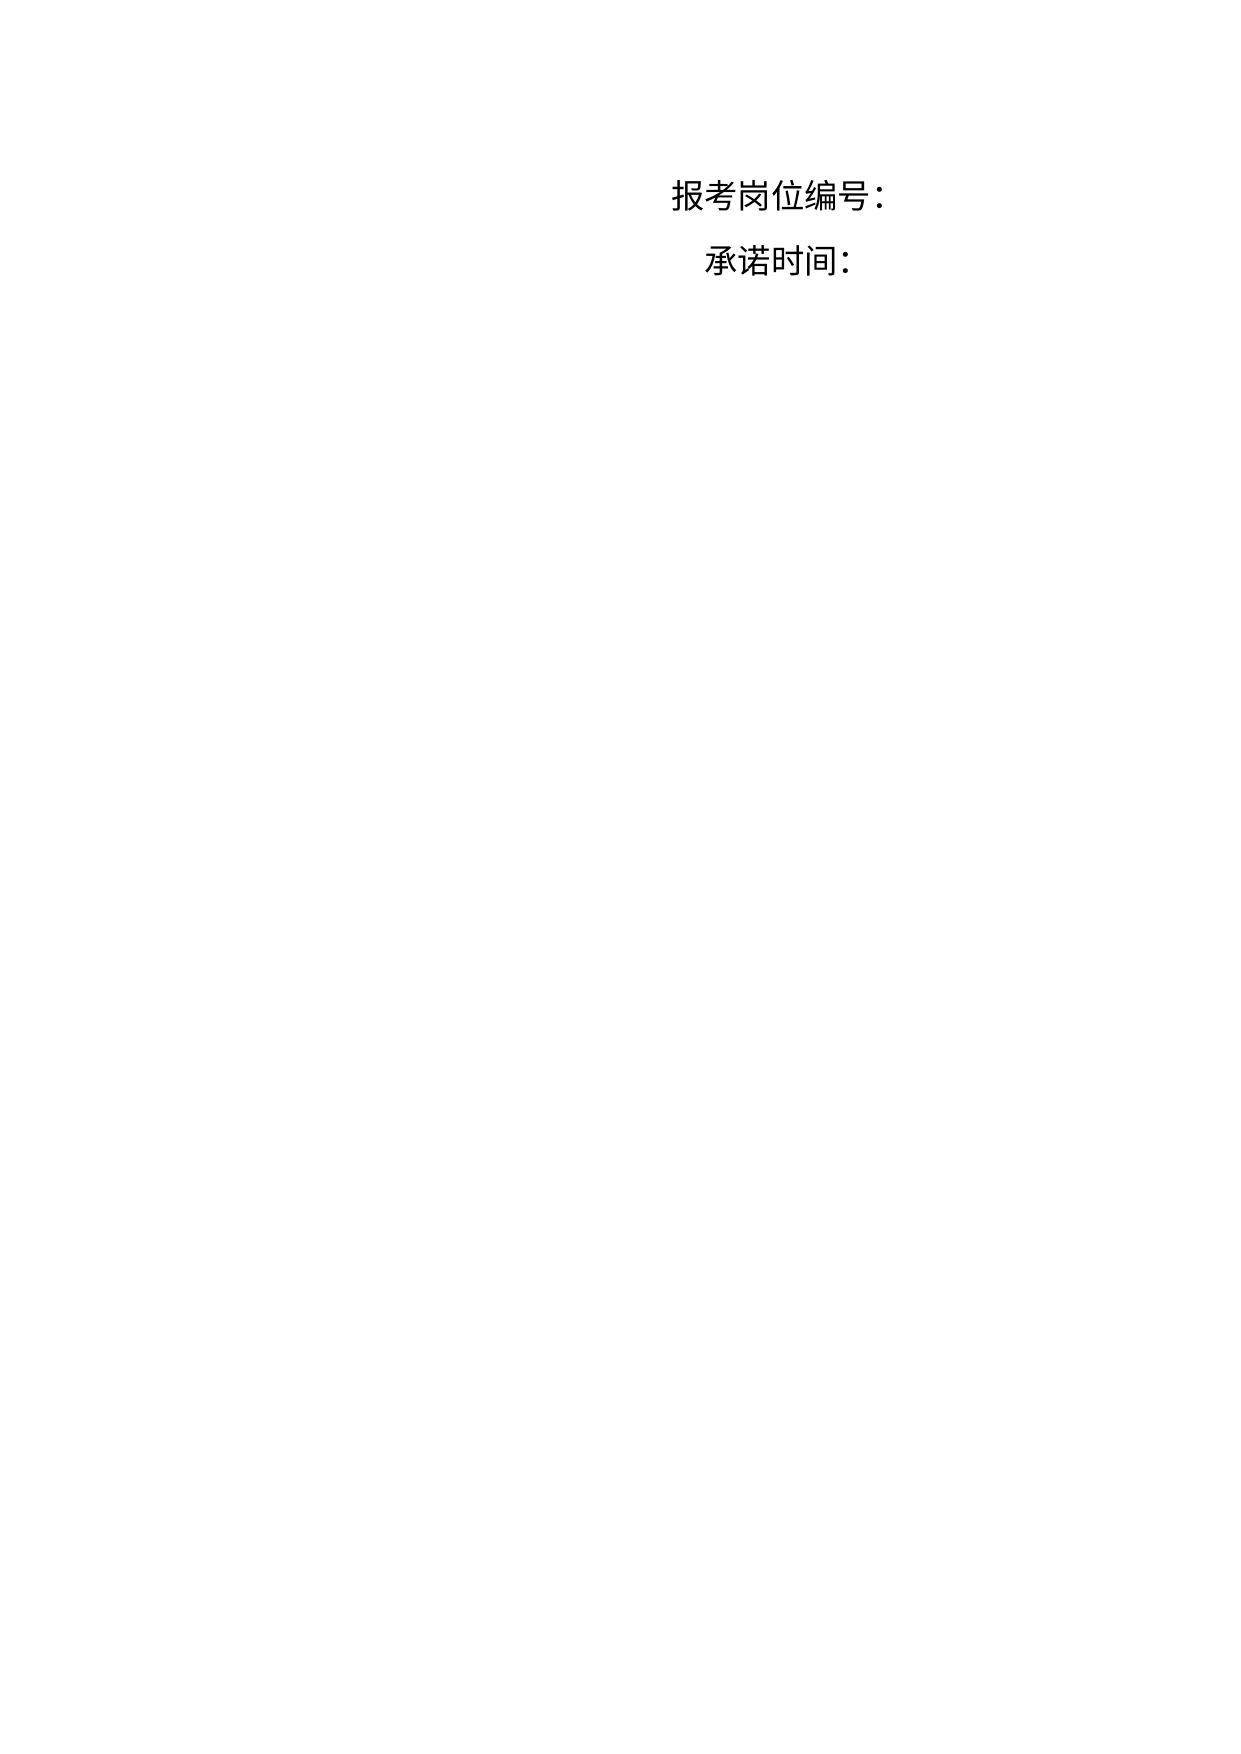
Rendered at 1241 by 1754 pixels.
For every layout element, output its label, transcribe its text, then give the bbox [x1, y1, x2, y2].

text 报考岗位编号： [187, 162, 1053, 227]
text 承诺时间： [187, 227, 1053, 292]
